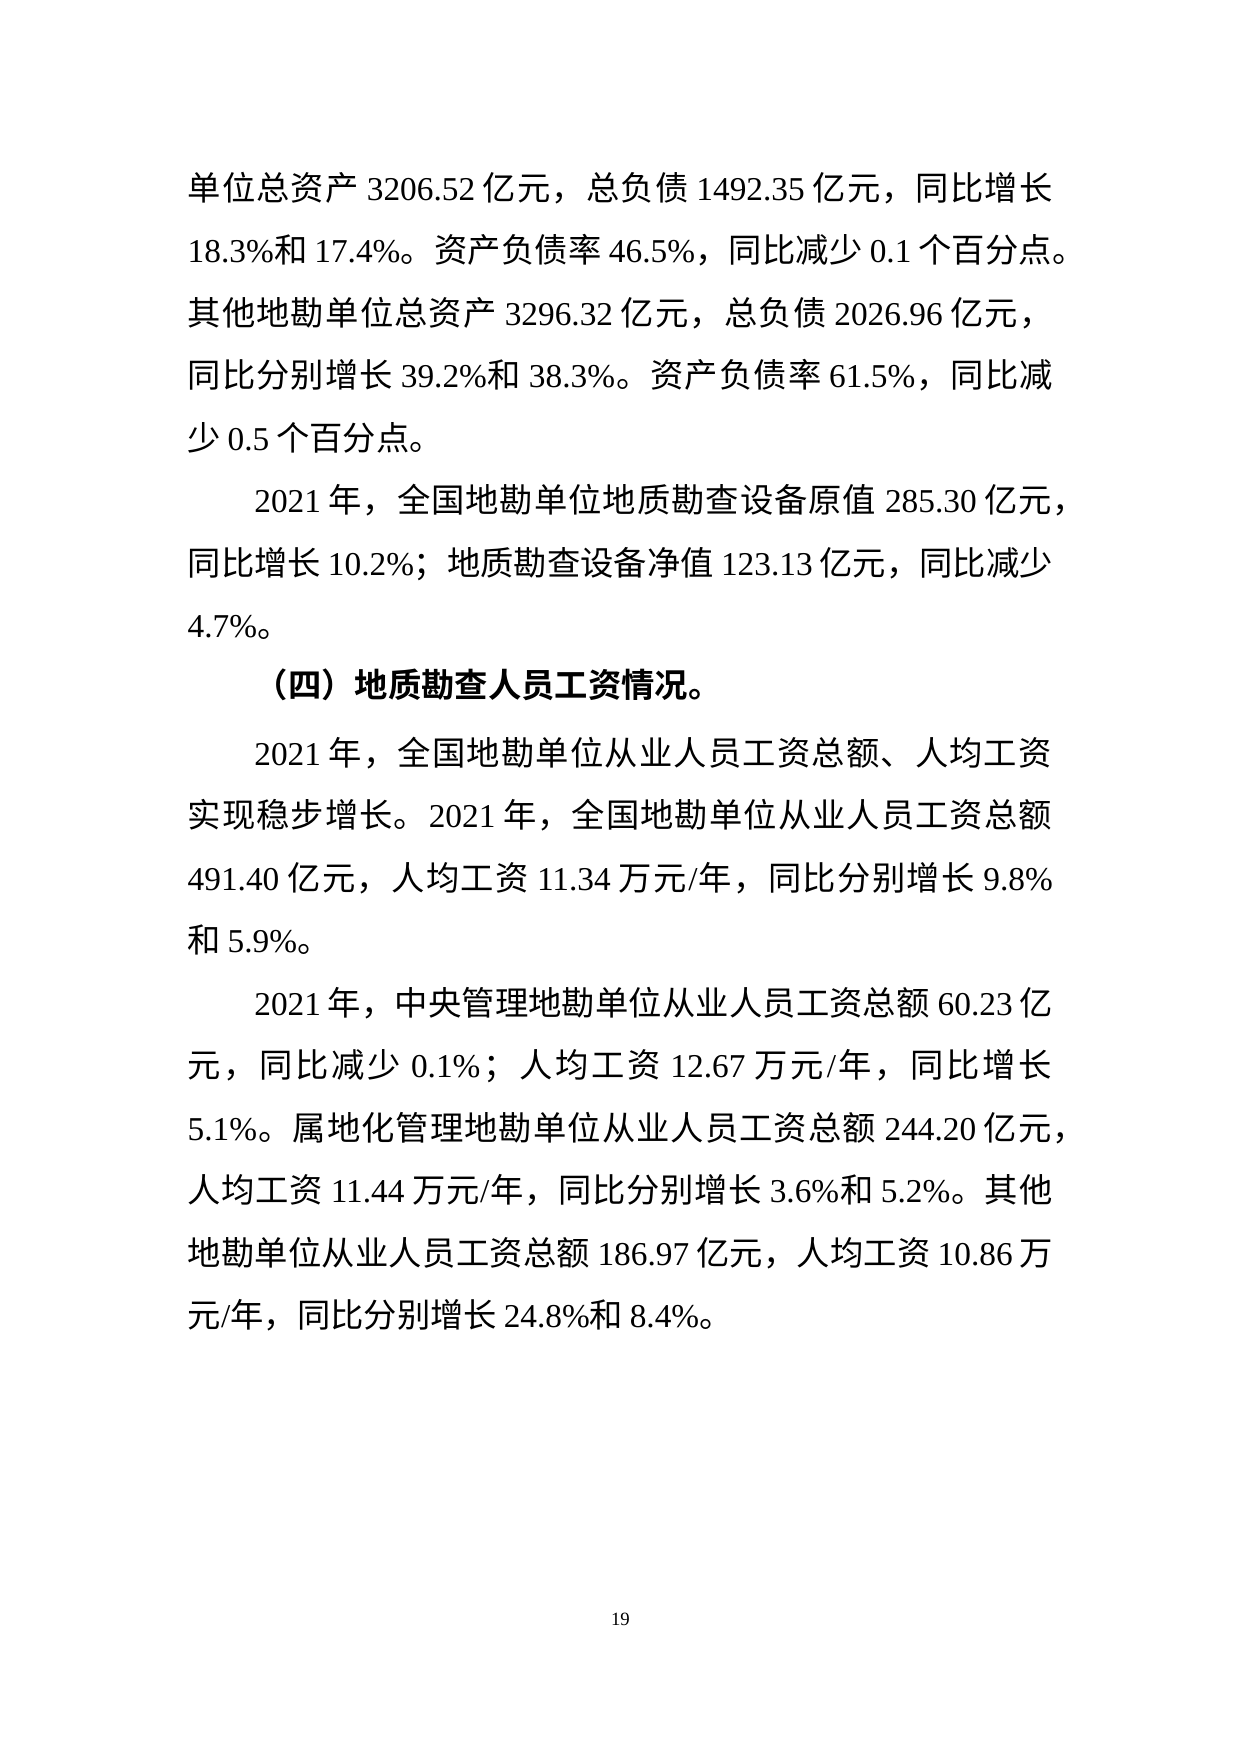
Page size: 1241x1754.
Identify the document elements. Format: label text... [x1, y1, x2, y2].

text 2021年，全国地勘单位地质勘查设备原值285.30亿元，同比增长10.2%；地质勘查设备净值123.13亿元，同比减少4.7%。 [187, 462, 1053, 650]
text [187, 150, 1053, 462]
text （四）地质勘查人员工资情况。 [187, 650, 1053, 715]
text 2021年，中央管理地勘单位从业人员工资总额60.23亿元，同比减少0.1%；人均工资12.67万元/年，同比增长5.1%。属地化管理地勘单位从业人员工资总额244.20亿元，人均工资11.44万元/年，同比分别增长3.6%和5.2%。其他地勘单位从业人员工资总额186.97亿元，人均工资10.86万元/年，同比分别增长24.8%和8.4%。 [187, 965, 1053, 1340]
text 2021年，全国地勘单位从业人员工资总额、人均工资实现稳步增长。2021年，全国地勘单位从业人员工资总额491.40亿元，人均工资11.34万元/年，同比分别增长9.8%和5.9%。 [187, 715, 1053, 965]
